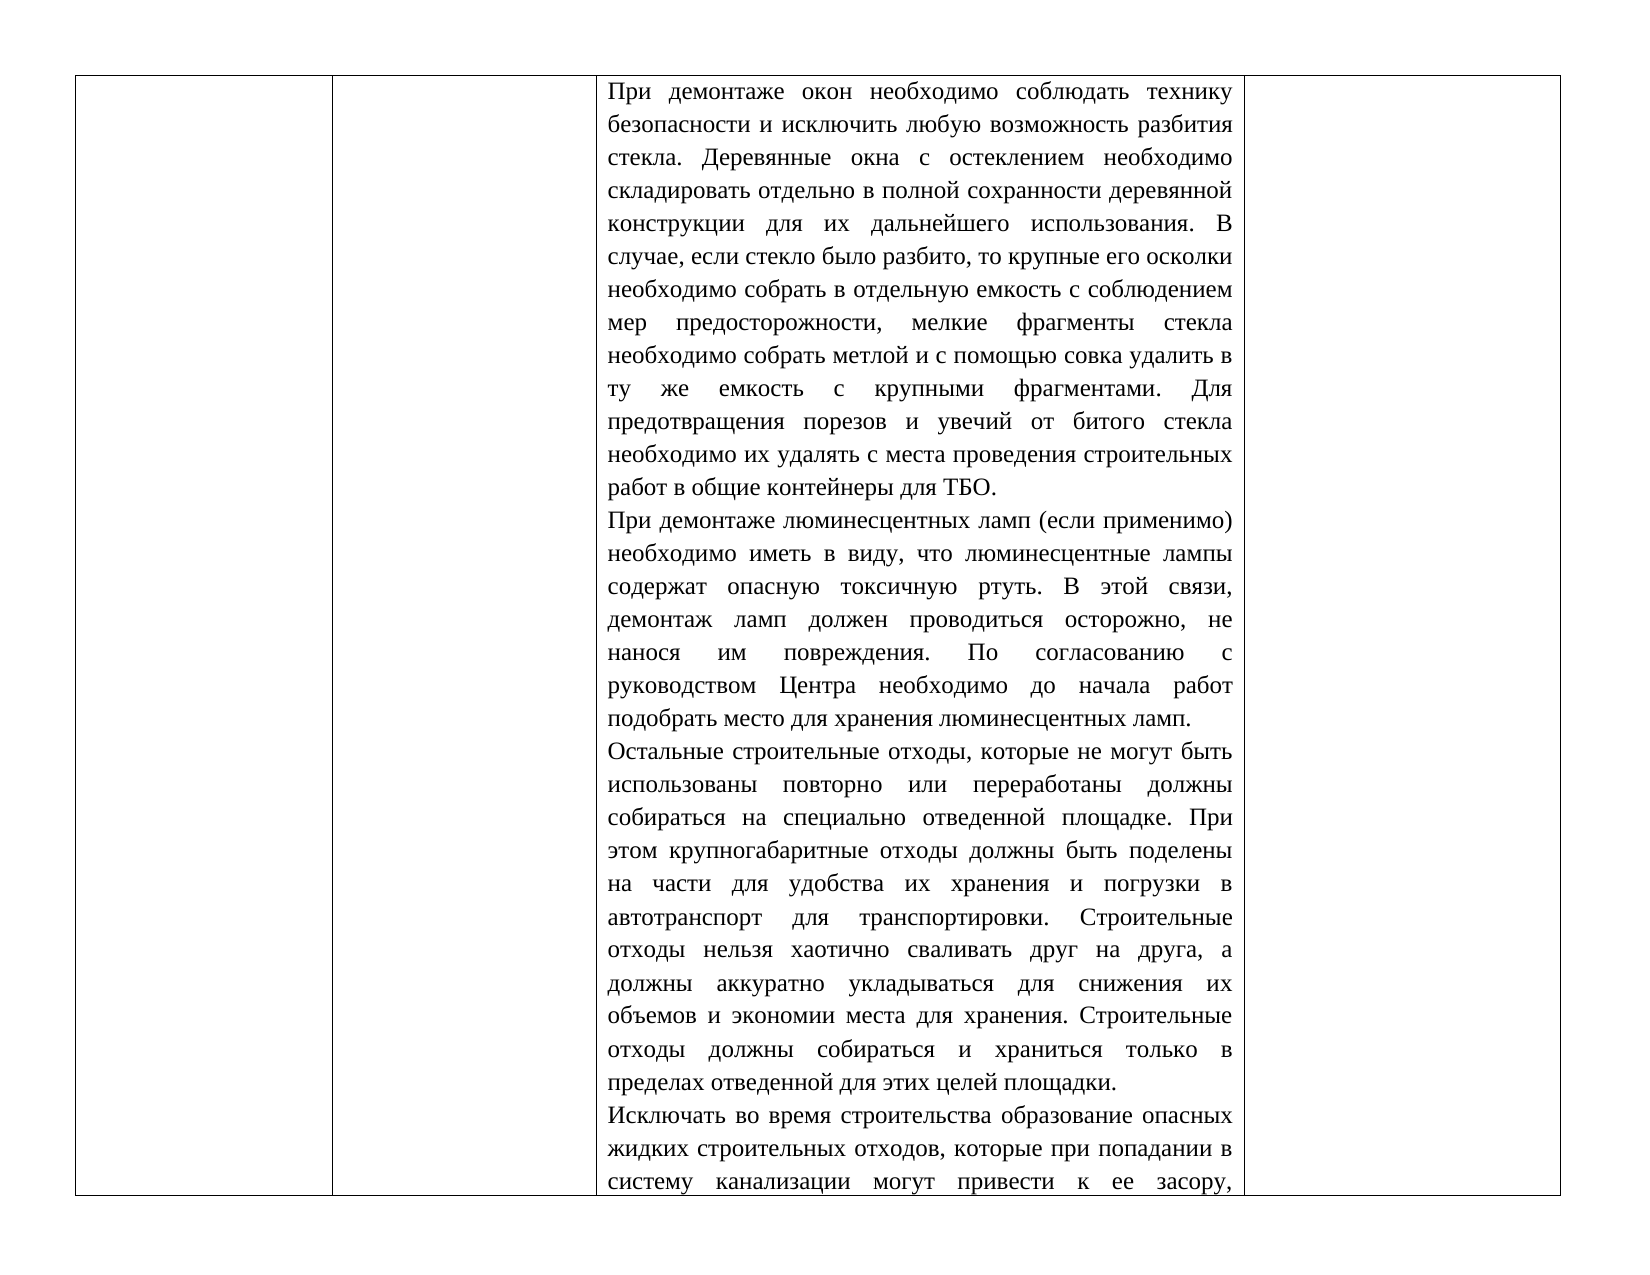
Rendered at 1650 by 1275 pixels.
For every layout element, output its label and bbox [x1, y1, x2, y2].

table_cell [1245, 76, 1560, 1194]
table_cell [597, 76, 1244, 1194]
table_cell [333, 76, 596, 1194]
